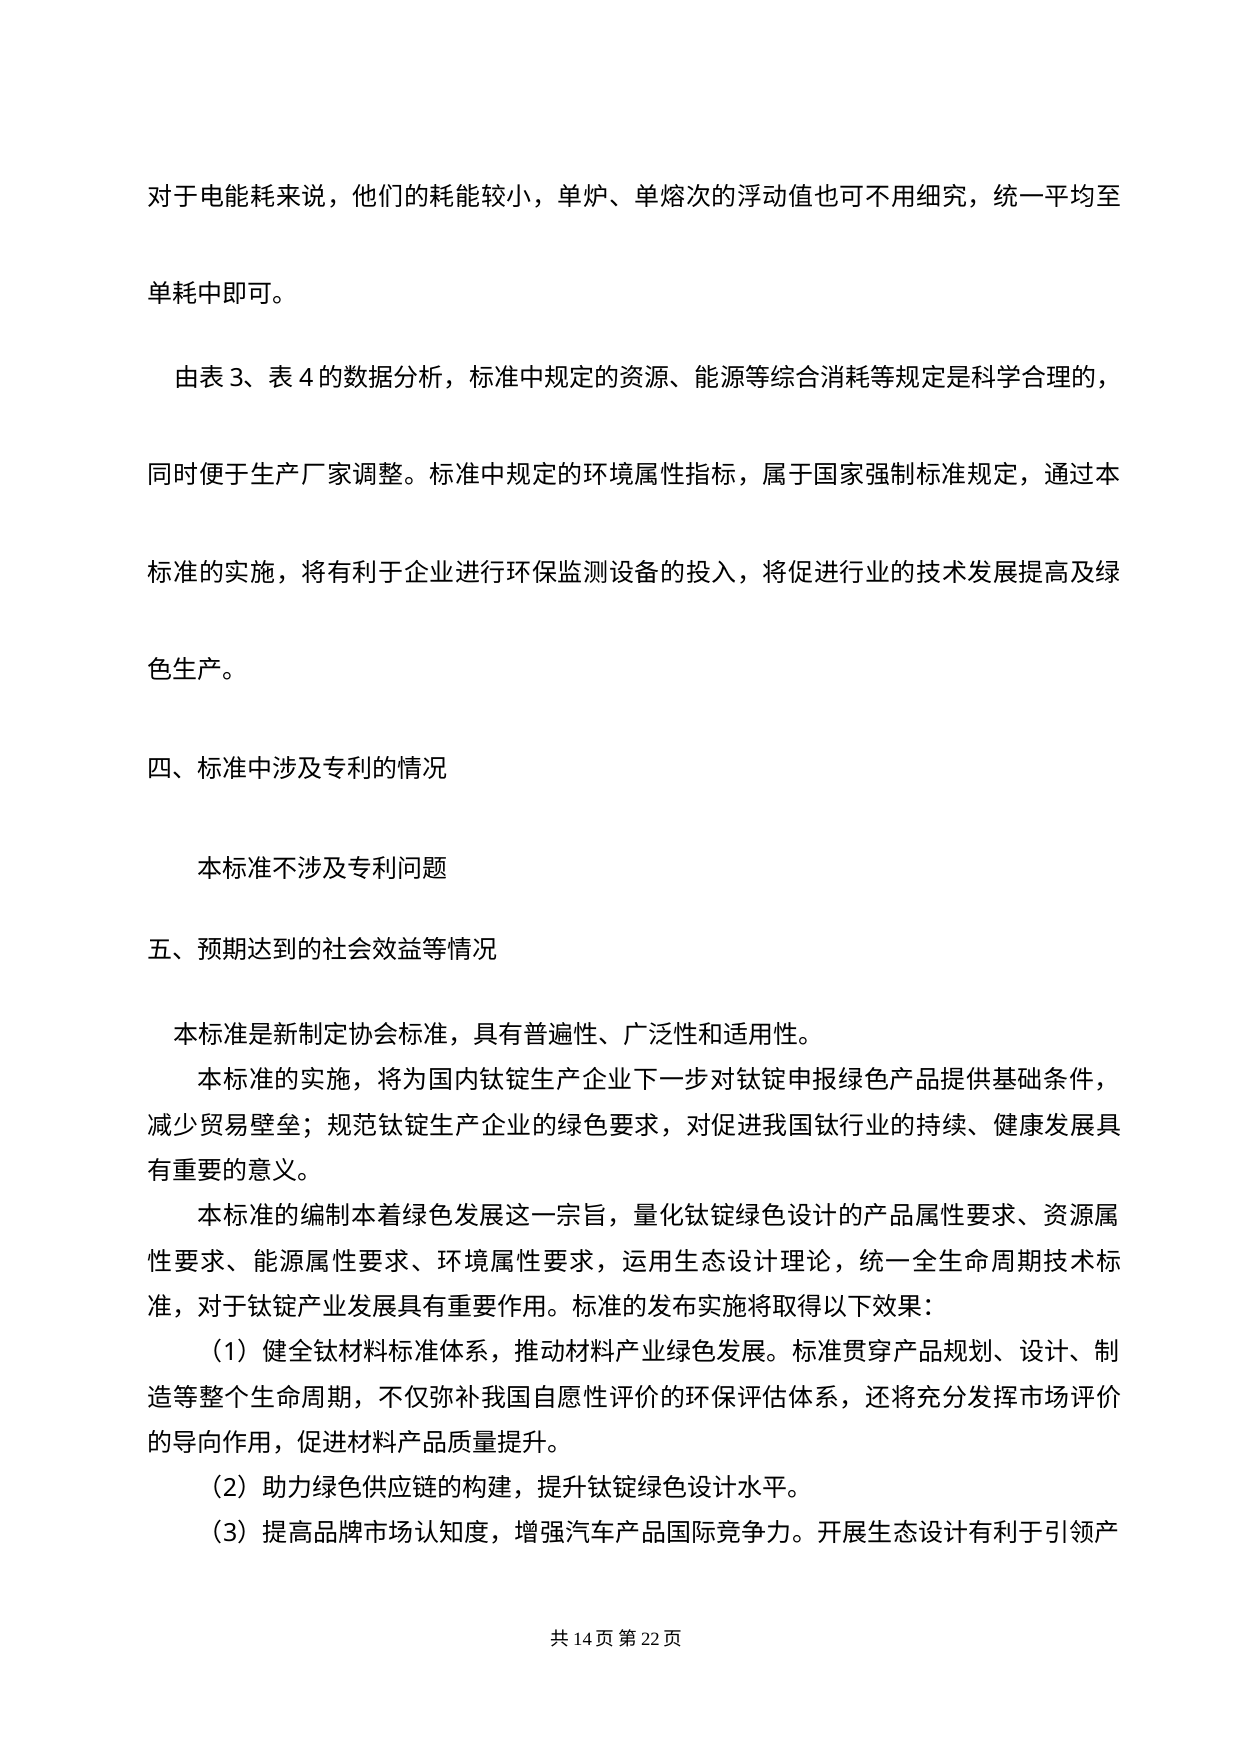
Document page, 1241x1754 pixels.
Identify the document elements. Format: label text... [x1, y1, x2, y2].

list 本标准的实施，将为国内钛锭生产企业下一步对钛锭申报绿色产品提供基础条件，减少贸易壁垒；规范钛锭生产企业的绿色要求，对促进我国钛行业的持续、健康发展具有重要的意义。 [148, 1060, 1122, 1187]
text 五、预期达到的社会效益等情况 [148, 915, 1122, 980]
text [148, 162, 1122, 324]
list （1）健全钛材料标准体系，推动材料产业绿色发展。标准贯穿产品规划、设计、制造等整个生命周期，不仅弥补我国自愿性评价的环保评估体系，还将充分发挥市场评价的导向作用，促进材料产品质量提升。 [148, 1332, 1122, 1458]
list （2）助力绿色供应链的构建，提升钛锭绿色设计水平。 [148, 1468, 1122, 1504]
list 本标准是新制定协会标准，具有普遍性、广泛性和适用性。 [148, 1014, 1122, 1051]
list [148, 1513, 1122, 1549]
list 本标准的编制本着绿色发展这一宗旨，量化钛锭绿色设计的产品属性要求、资源属性要求、能源属性要求、环境属性要求，运用生态设计理论，统一全生命周期技术标准，对于钛锭产业发展具有重要作用。标准的发布实施将取得以下效果： [148, 1196, 1122, 1323]
text 四、标准中涉及专利的情况 [148, 734, 1122, 799]
text 由表3、表4的数据分析，标准中规定的资源、能源等综合消耗等规定是科学合理的，同时便于生产厂家调整。标准中规定的环境属性指标，属于国家强制标准规定，通过本标准的实施，将有利于企业进行环保监测设备的投入，将促进行业的技术发展提高及绿色生产。 [148, 343, 1122, 700]
text 本标准不涉及专利问题 [148, 834, 1122, 899]
